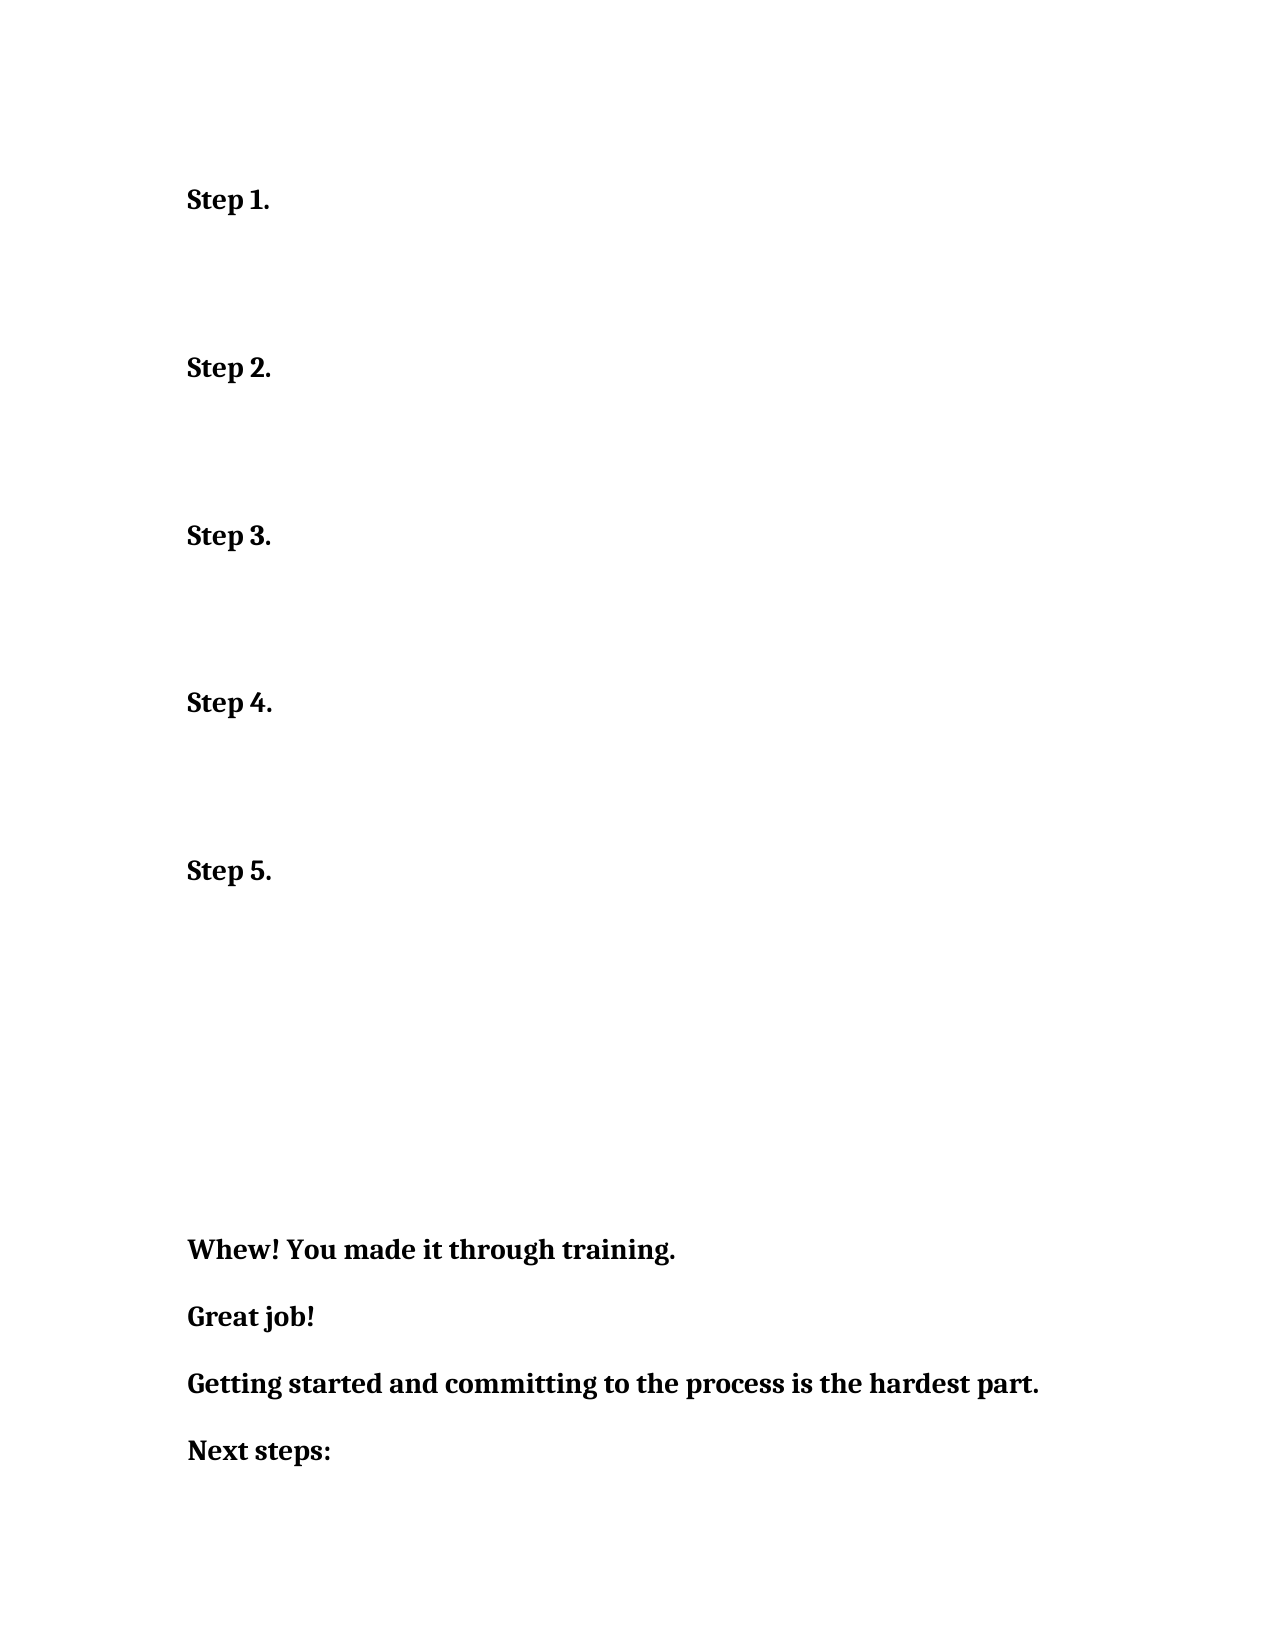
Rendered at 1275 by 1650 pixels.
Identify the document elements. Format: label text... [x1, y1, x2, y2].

text Step 1. [187, 183, 1087, 217]
text Whew! You made it through training. [187, 1233, 1087, 1266]
text Step 3. [187, 519, 1087, 552]
text Step 4. [187, 687, 1087, 720]
text Step 2. [187, 351, 1087, 385]
text Next steps: [187, 1434, 1087, 1468]
text Step 5. [187, 854, 1087, 888]
text Getting started and committing to the process is the hardest part. [187, 1367, 1087, 1401]
text Great job! [187, 1300, 1087, 1333]
